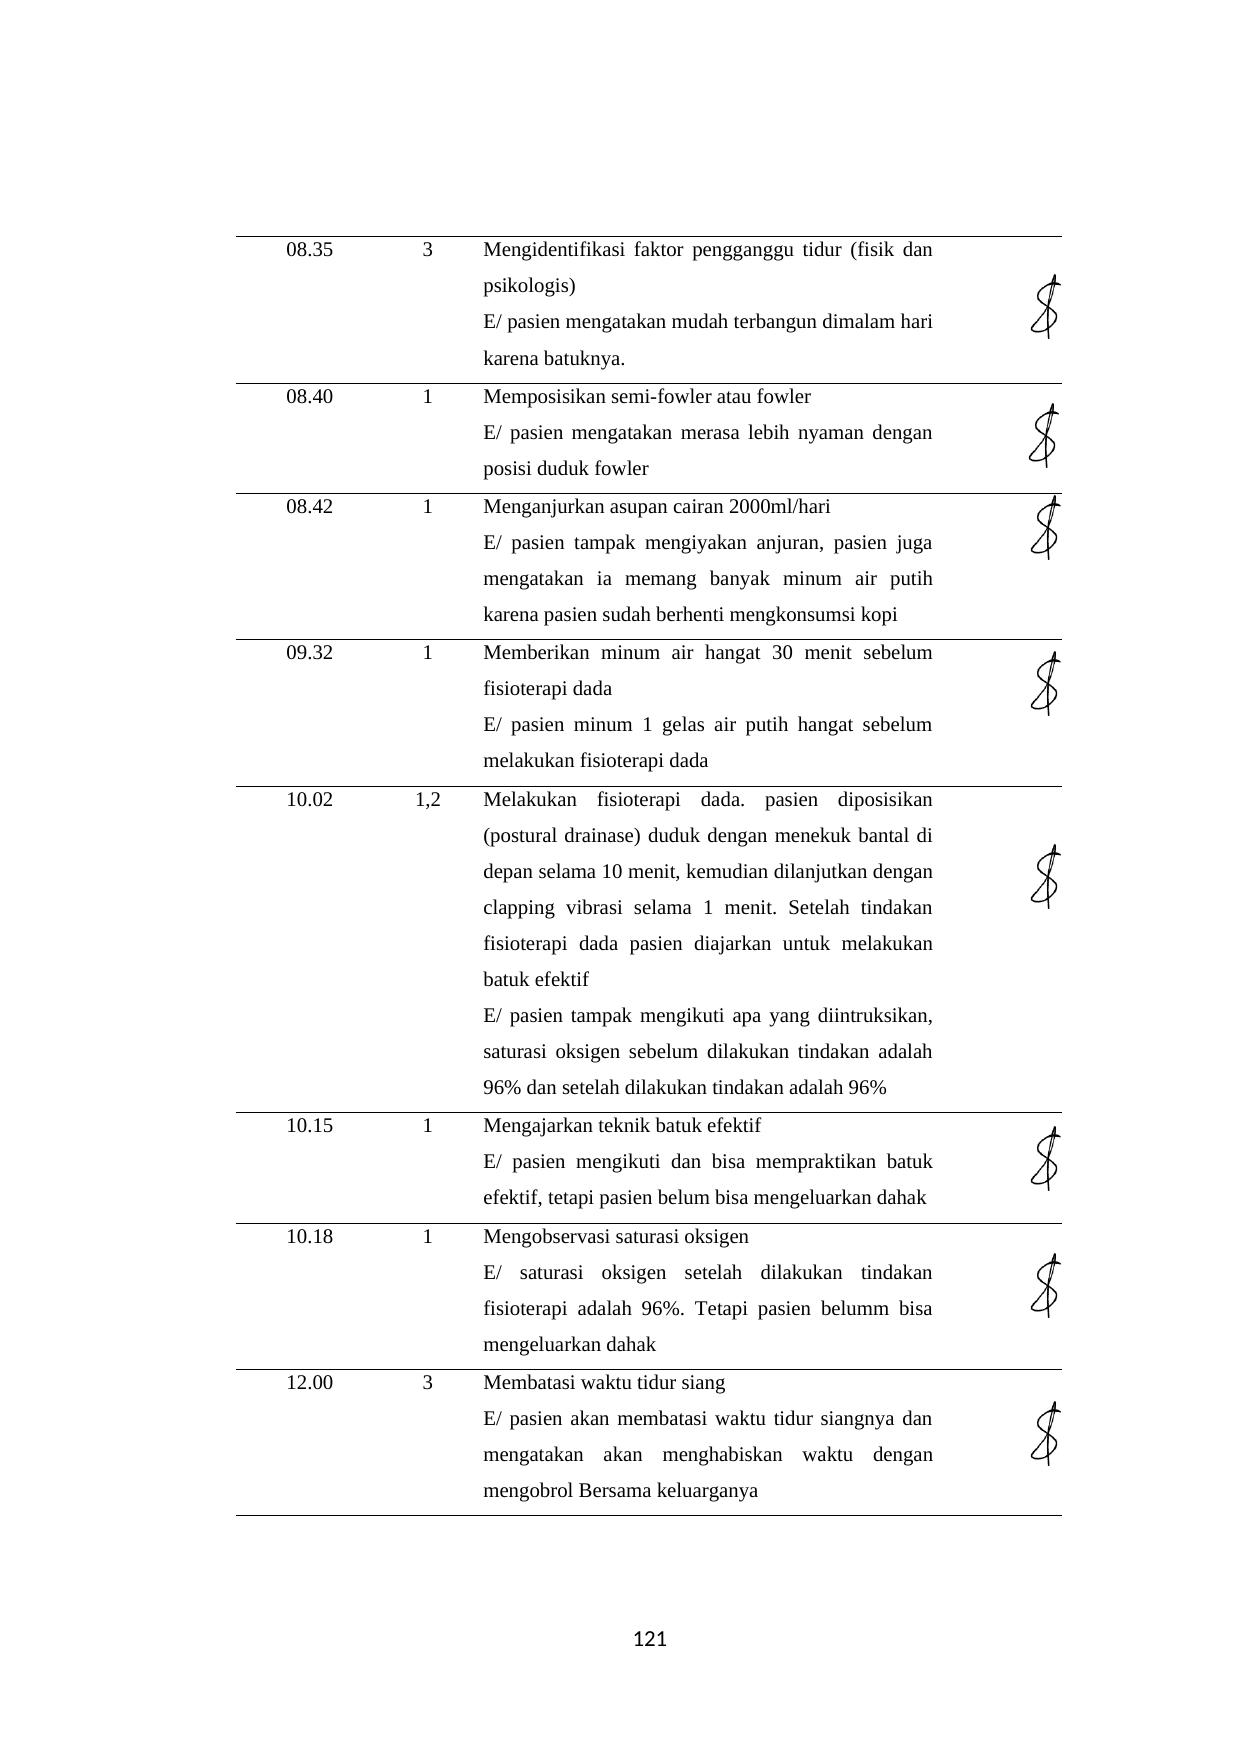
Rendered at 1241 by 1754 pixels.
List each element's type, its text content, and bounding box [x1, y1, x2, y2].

picture [1030, 844, 1061, 909]
table_cell 1 [384, 494, 472, 639]
table_cell Mengobservasi saturasi oksigen E/ saturasi oksigen setelah dilakukan tindakan fisioterapi adalah 96%. Tetapi pasien belumm bisa mengeluarkan dahak [472, 1224, 944, 1369]
table_cell Mengajarkan teknik batuk efektif E/ pasien mengikuti dan bisa mempraktikan batuk efektif, tetapi pasien belum bisa mengeluarkan dahak [472, 1113, 944, 1222]
table_cell [945, 384, 1062, 493]
table_cell 1 [384, 384, 472, 493]
table_cell Memposisikan semi-fowler atau fowler E/ pasien mengatakan merasa lebih nyaman dengan posisi duduk fowler [472, 384, 944, 493]
picture [1030, 274, 1061, 339]
table_cell Memberikan minum air hangat 30 menit sebelum fisioterapi dada E/ pasien minum 1 gelas air putih hangat sebelum melakukan fisioterapi dada [472, 640, 944, 786]
table_cell 1 [384, 1113, 472, 1222]
table_cell Melakukan fisioterapi dada. pasien diposisikan (postural drainase) duduk dengan menekuk bantal di depan selama 10 menit, kemudian dilanjutkan dengan clapping vibrasi selama 1 menit. Setelah tindakan fisioterapi dada pasien diajarkan untuk melakukan batuk efektif E/ pasien tampak mengikuti apa yang diintruksikan, saturasi oksigen sebelum dilakukan tindakan adalah 96% dan setelah dilakukan tindakan adalah 96% [472, 787, 944, 1112]
table_cell 08.42 [236, 494, 383, 639]
table_cell 10.02 [236, 787, 383, 1112]
table_cell [945, 1370, 1062, 1515]
table_cell 1,2 [384, 787, 472, 1112]
table_cell 08.40 [236, 384, 383, 493]
table_cell [945, 494, 1062, 639]
table_cell [945, 640, 1062, 786]
table_cell 3 [384, 237, 472, 383]
table_cell 3 [384, 1370, 472, 1515]
picture [1030, 1253, 1061, 1318]
table_cell 1 [384, 1224, 472, 1369]
picture [1028, 403, 1059, 468]
table_cell Membatasi waktu tidur siang E/ pasien akan membatasi waktu tidur siangnya dan mengatakan akan menghabiskan waktu dengan mengobrol Bersama keluarganya [472, 1370, 944, 1515]
table_cell [945, 237, 1062, 383]
table_cell [945, 787, 1062, 1112]
table_cell [945, 1113, 1062, 1222]
table_cell [945, 1224, 1062, 1369]
table_cell 10.15 [236, 1113, 383, 1222]
table_cell Menganjurkan asupan cairan 2000ml/hari E/ pasien tampak mengiyakan anjuran, pasien juga mengatakan ia memang banyak minum air putih karena pasien sudah berhenti mengkonsumsi kopi [472, 494, 944, 639]
table_cell 09.32 [236, 640, 383, 786]
table_cell 08.35 [236, 237, 383, 383]
table_cell 10.18 [236, 1224, 383, 1369]
table_cell 12.00 [236, 1370, 383, 1515]
picture [1030, 495, 1061, 560]
table_cell 1 [384, 640, 472, 786]
table_cell Mengidentifikasi faktor pengganggu tidur (fisik dan psikologis) E/ pasien mengatakan mudah terbangun dimalam hari karena batuknya. [472, 237, 944, 383]
picture [1030, 651, 1061, 716]
picture [1030, 1401, 1061, 1466]
picture [1030, 1126, 1061, 1191]
